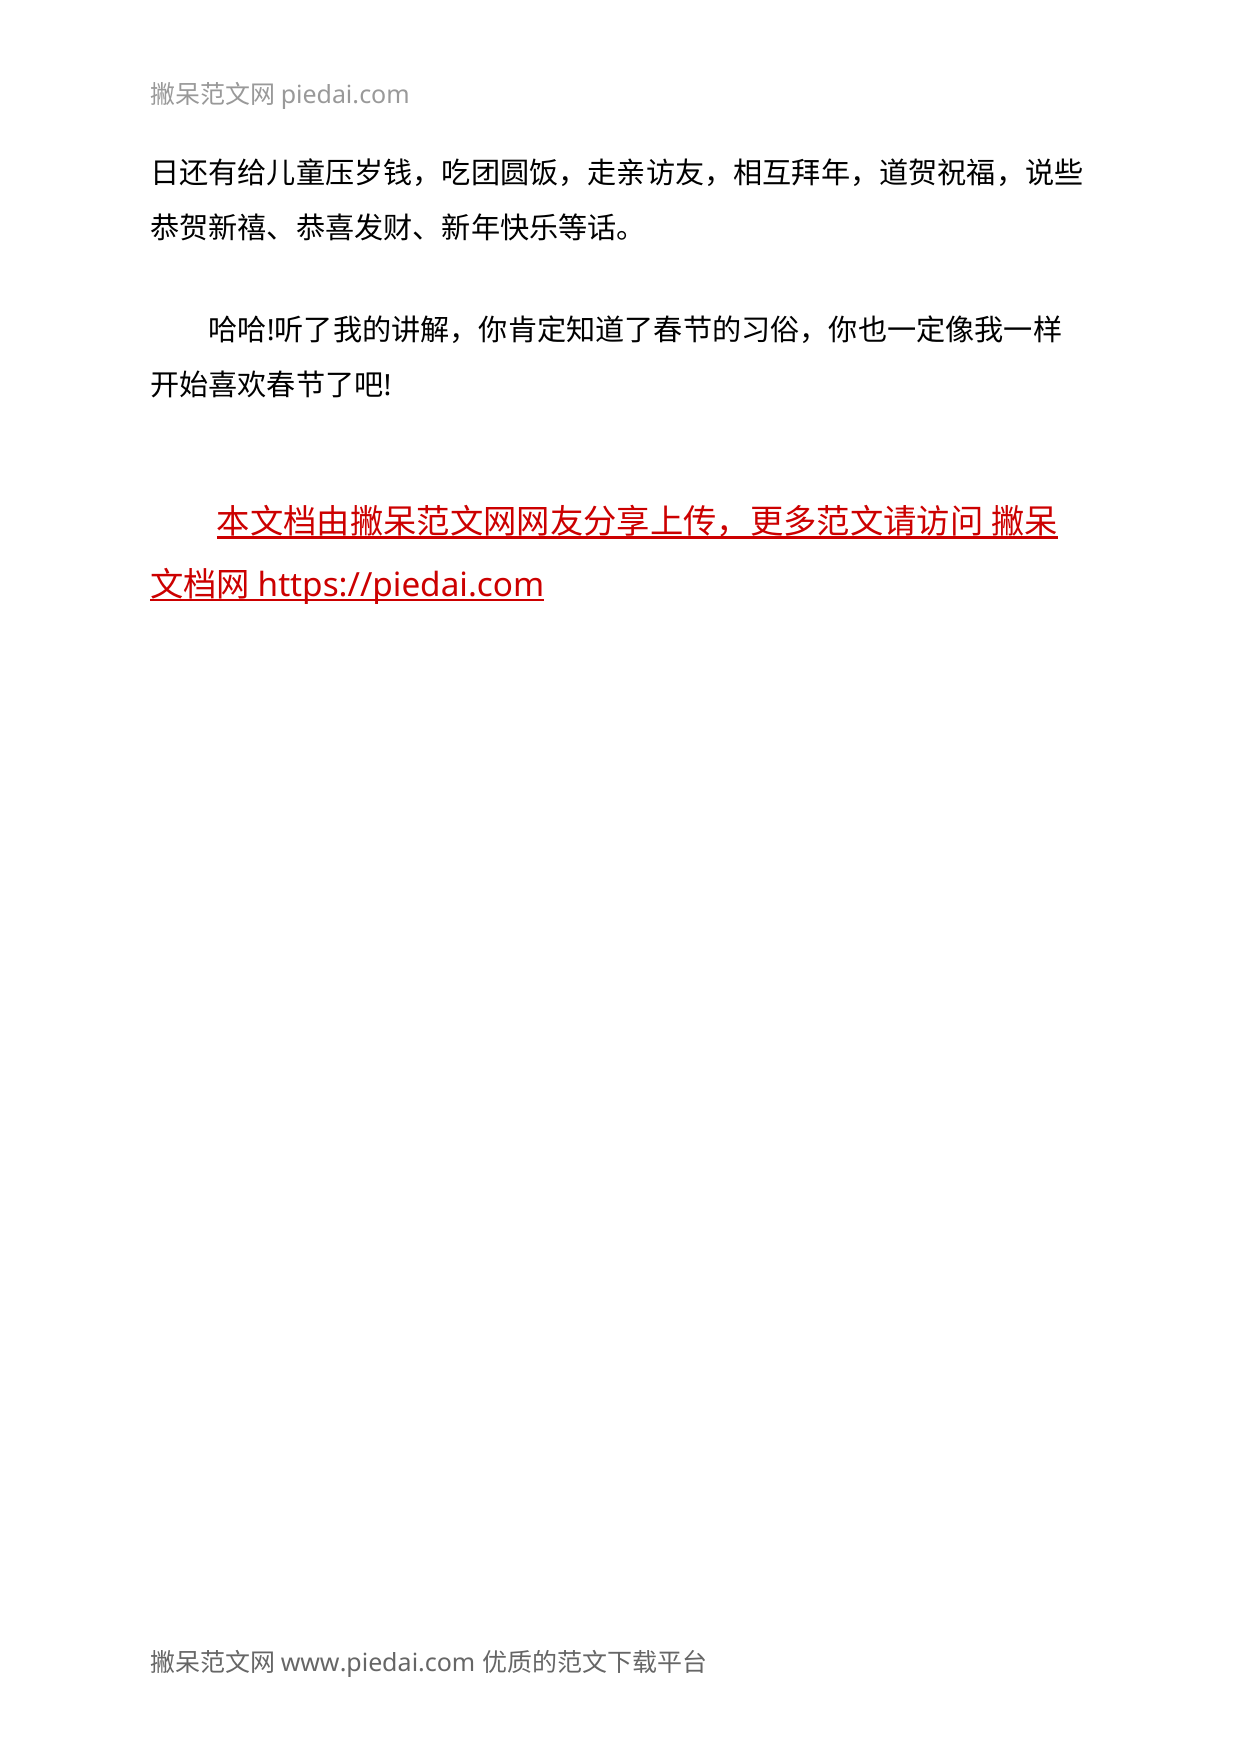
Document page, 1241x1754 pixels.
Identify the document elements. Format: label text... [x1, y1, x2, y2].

text 哈哈!听了我的讲解，你肯定知道了春节的习俗，你也一定像我一样开始喜欢春节了吧! [150, 307, 1090, 404]
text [150, 150, 1090, 247]
text 本文档由撇呆范文网网友分享上传，更多范文请访问 撇呆文档网 https://piedai.com [150, 495, 1090, 606]
